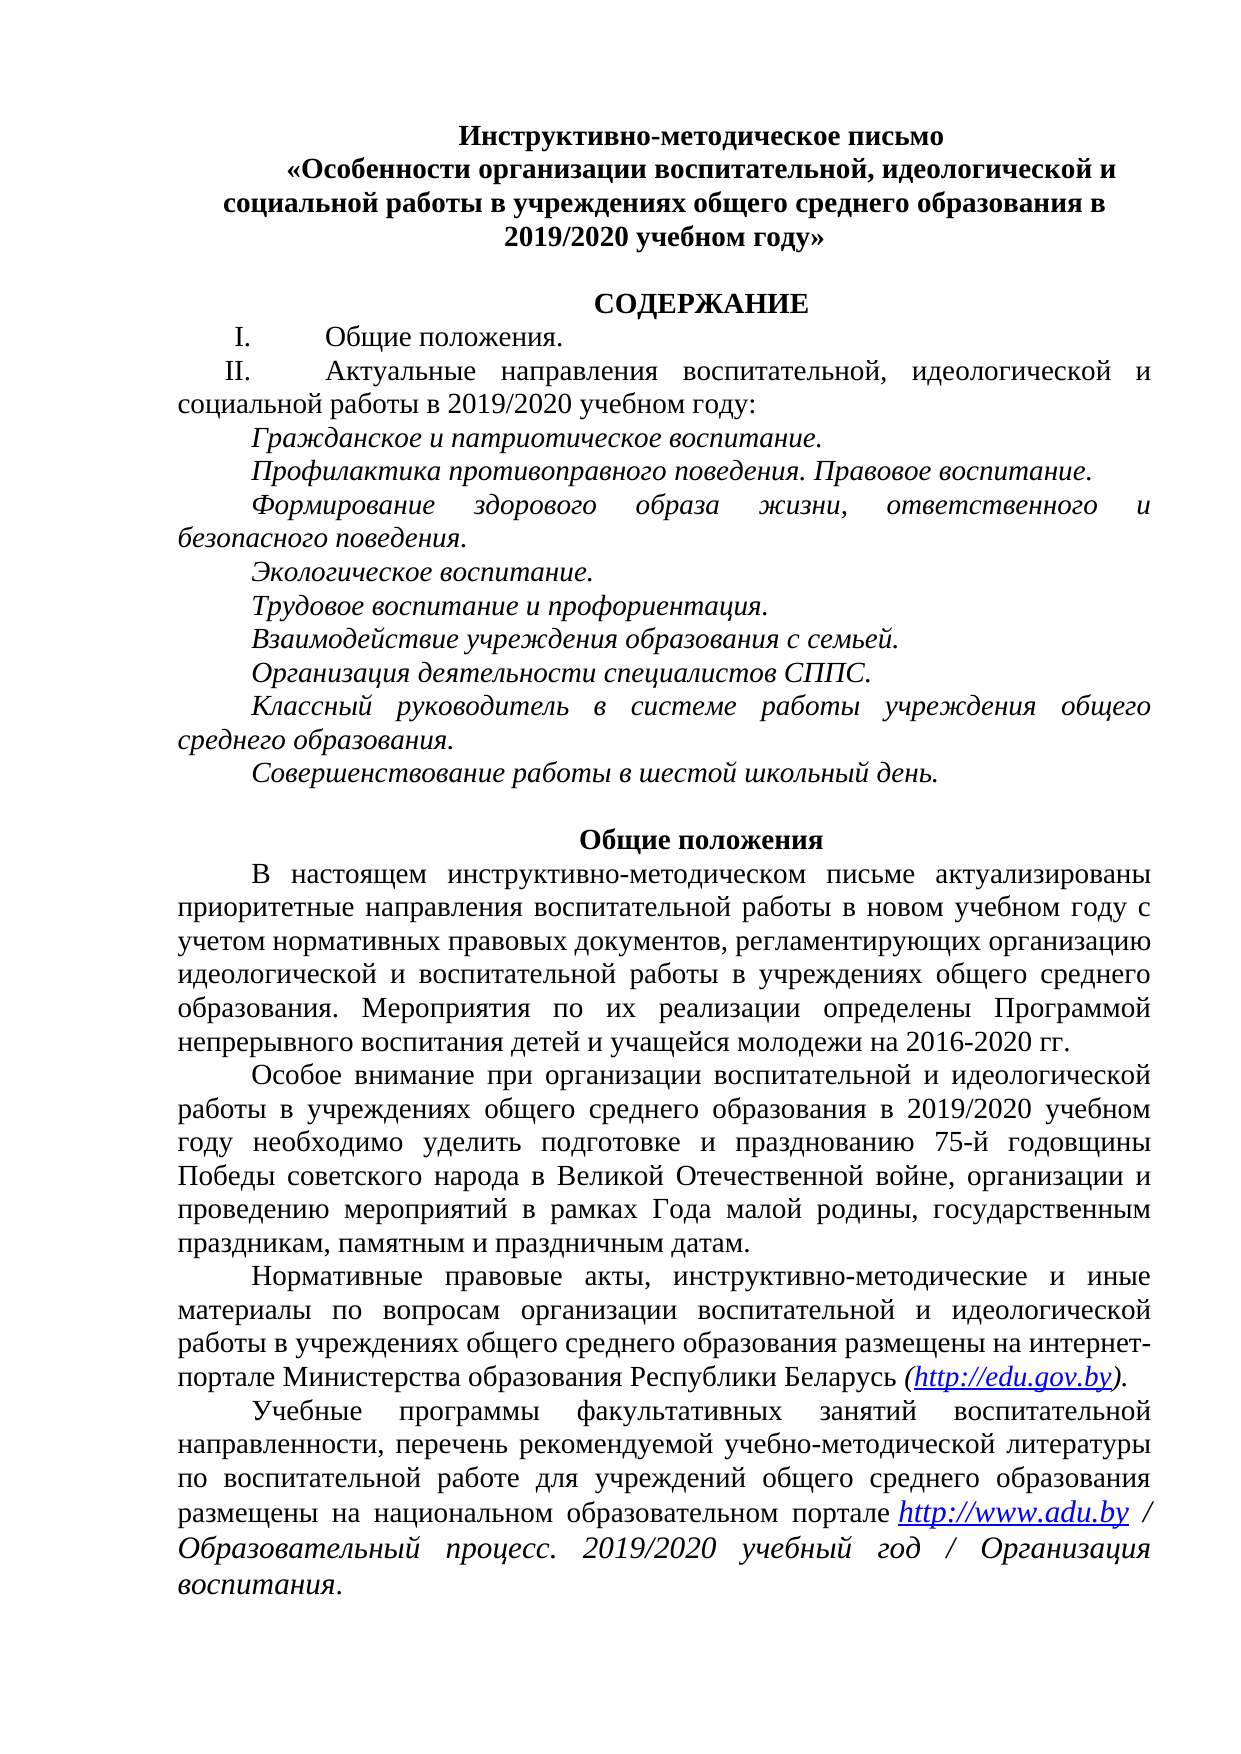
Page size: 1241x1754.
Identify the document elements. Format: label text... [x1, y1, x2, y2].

text Трудовое воспитание и профориентация. [177, 588, 1152, 621]
text Взаимодействие учреждения образования с семьей. [177, 621, 1152, 655]
list Общие положения. [177, 319, 1152, 353]
text Классный руководитель в системе работы учреждения общего среднего образования. [177, 688, 1152, 755]
list Актуальные направления воспитательной, идеологической и социальной работы в 2019/2020 учебном году: [177, 353, 1152, 420]
text Экологическое воспитание. [177, 554, 1152, 588]
text Общие положения [177, 822, 1152, 856]
text Инструктивно-методическое письмо [177, 118, 1152, 152]
text «Особенности организации воспитательной, идеологической и социальной работы в учреждениях общего среднего образования в 2019/2020 учебном году» [177, 152, 1152, 252]
text Учебные программы факультативных занятий воспитательной направленности, перечень рекомендуемой учебно-методической литературы по воспитательной работе для учреждений общего среднего образования размещены на национальном образовательном портале http://www.adu.by / Образовательный процесс. 2019/2020 учебный год / Организация воспитания. [177, 1393, 1152, 1601]
text Нормативные правовые акты, инструктивно-методические и иные материалы по вопросам организации воспитательной и идеологической работы в учреждениях общего среднего образования размещены на интернет-портале Министерства образования Республики Беларусь (http://edu.gov.by). [177, 1258, 1152, 1393]
text Гражданское и патриотическое воспитание. [177, 420, 1152, 453]
text Формирование здорового образа жизни, ответственного и безопасного поведения. [177, 487, 1152, 554]
text Особое внимание при организации воспитательной и идеологической работы в учреждениях общего среднего образования в 2019/2020 учебном году необходимо уделить подготовке и празднованию 75-й годовщины Победы советского народа в Великой Отечественной войне, организации и проведению мероприятий в рамках Года малой родины, государственным праздникам, памятным и праздничным датам. [177, 1057, 1152, 1258]
text В настоящем инструктивно-методическом письме актуализированы приоритетные направления воспитательной работы в новом учебном году с учетом нормативных правовых документов, регламентирующих организацию идеологической и воспитательной работы в учреждениях общего среднего образования. Мероприятия по их реализации определены Программой непрерывного воспитания детей и учащейся молодежи на 2016-2020 гг. [177, 856, 1152, 1057]
text Совершенствование работы в шестой школьный день. [177, 755, 1152, 789]
text Профилактика противоправного поведения. Правовое воспитание. [177, 453, 1152, 487]
text Организация деятельности специалистов СППС. [177, 655, 1152, 688]
text СОДЕРЖАНИЕ [177, 286, 1152, 319]
